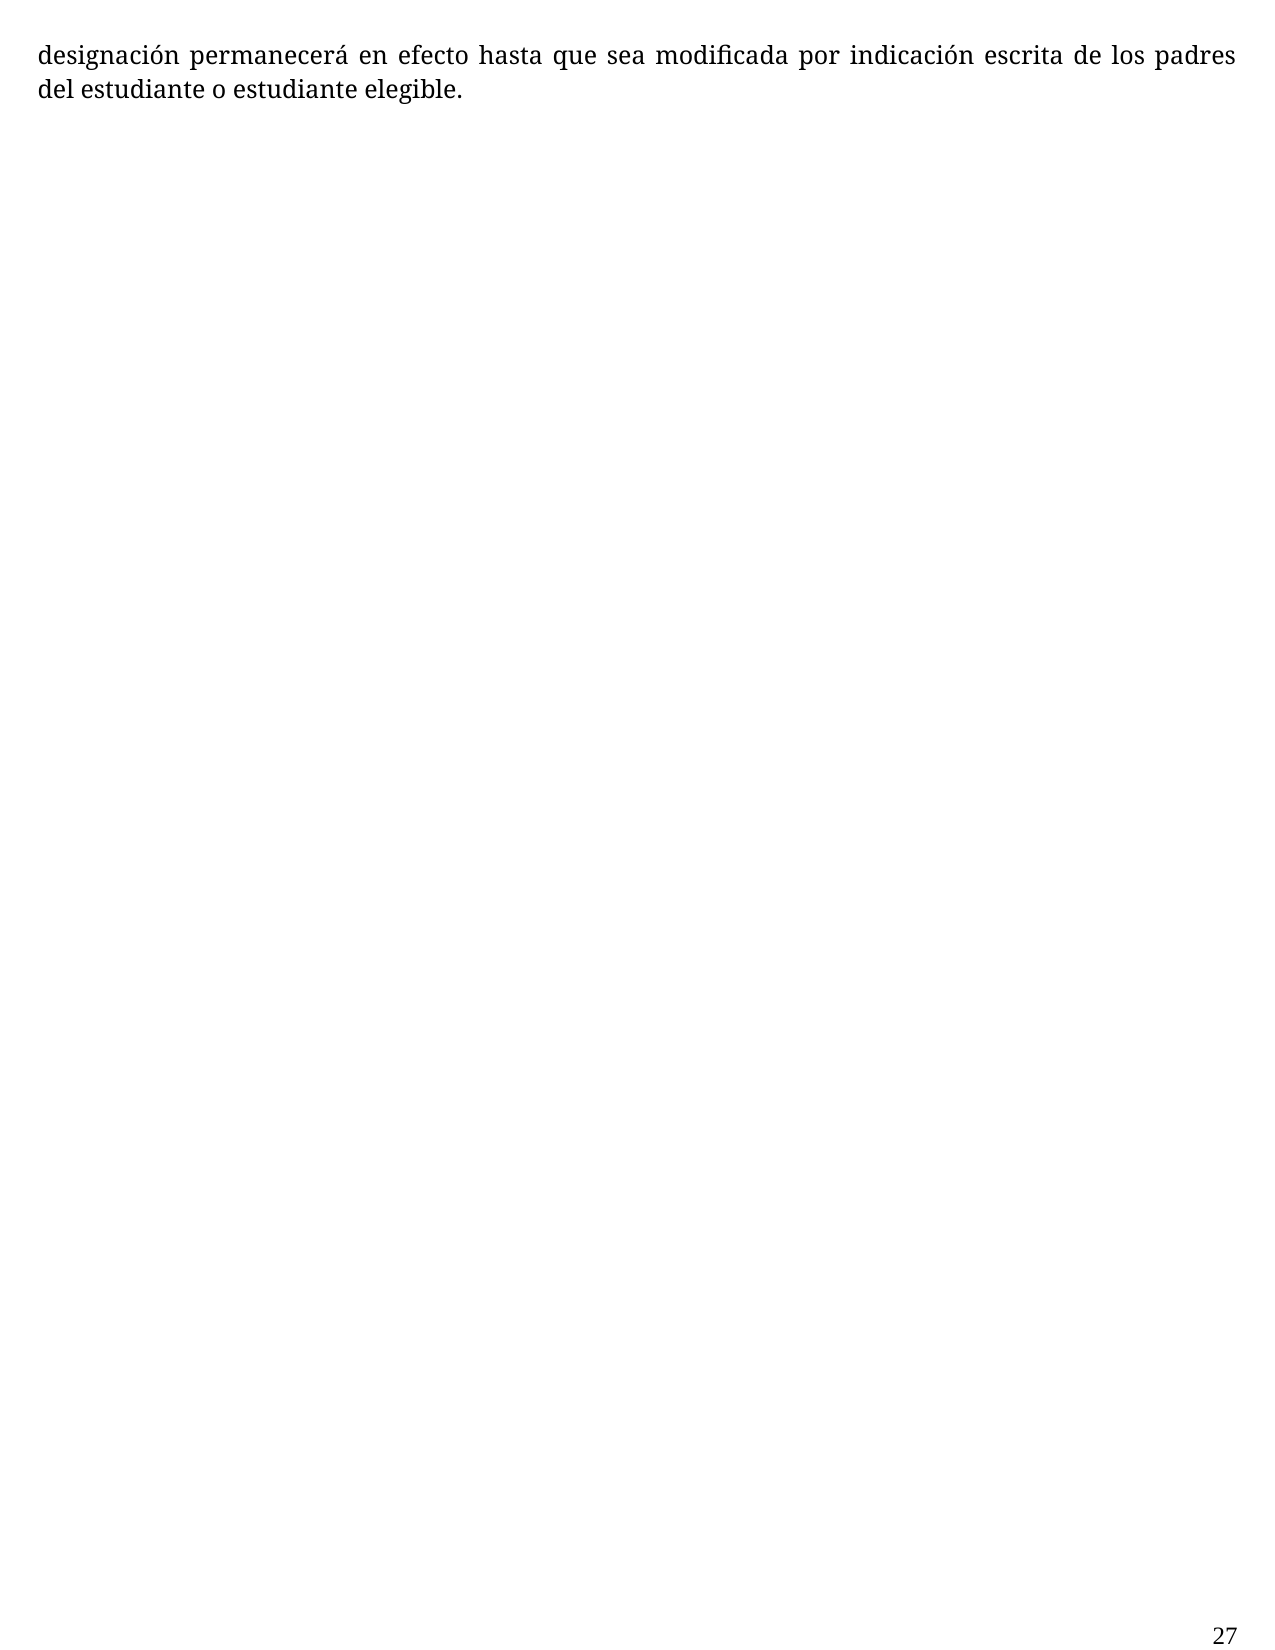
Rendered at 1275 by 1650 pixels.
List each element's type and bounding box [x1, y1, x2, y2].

text [37, 37, 1237, 106]
